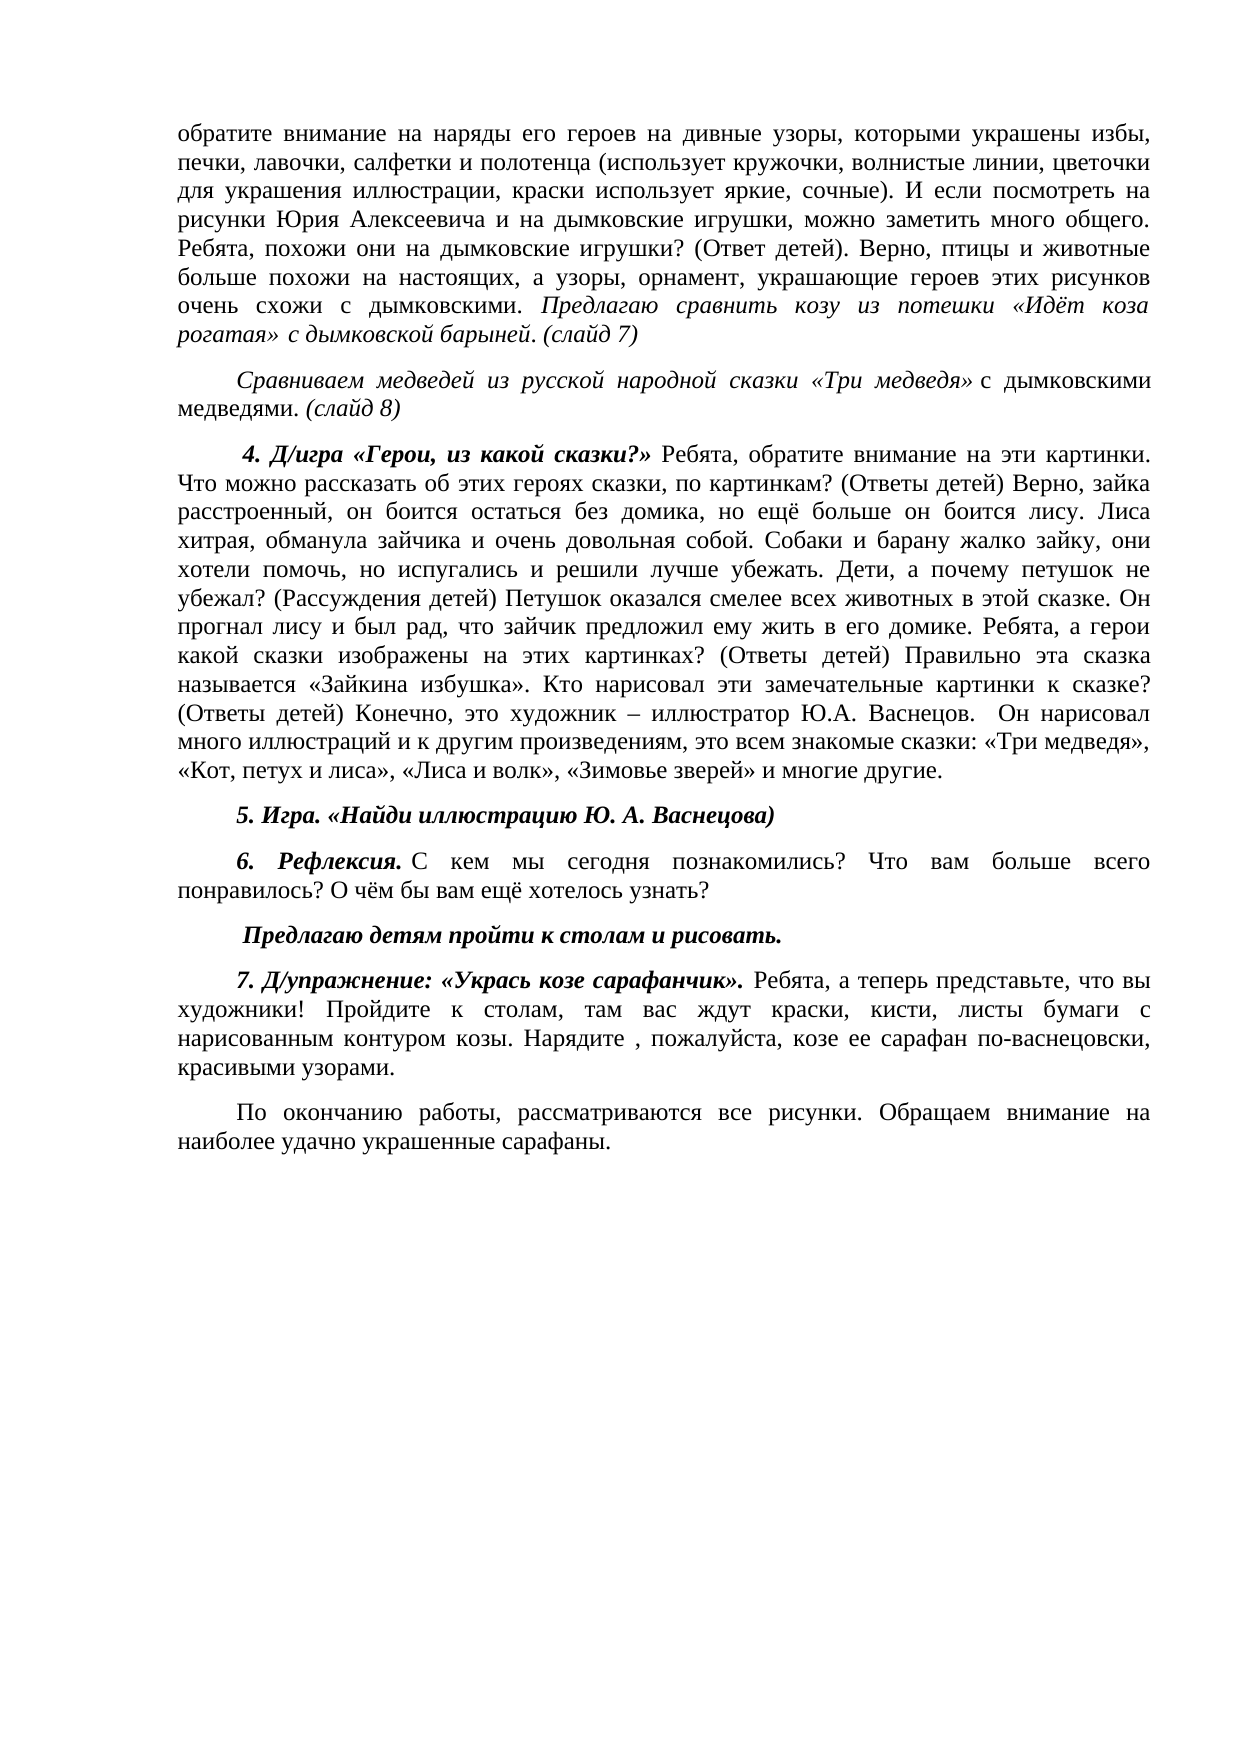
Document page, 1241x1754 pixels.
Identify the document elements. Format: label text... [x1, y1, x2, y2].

text 4. Д/игра «Герои, из какой сказки?» Ребята, обратите внимание на эти картинки. Что можно рассказать об этих героях сказки, по картинкам? (Ответы детей) Верно, зайка расстроенный, он боится остаться без домика, но ещё больше он боится лису. Лиса хитрая, обманула зайчика и очень довольная собой. Собаки и барану жалко зайку, они хотели помочь, но испугались и решили лучше убежать. Дети, а почему петушок не убежал? (Рассуждения детей) Петушок оказался смелее всех животных в этой сказке. Он прогнал лису и был рад, что зайчик предложил ему жить в его домике. Ребята, а герои какой сказки изображены на этих картинках? (Ответы детей) Правильно эта сказка называется «Зайкина избушка». Кто нарисовал эти замечательные картинки к сказке? (Ответы детей) Конечно, это художник – иллюстратор Ю.А. Васнецов. Он нарисовал много иллюстраций и к другим произведениям, это всем знакомые сказки: «Три медведя», «Кот, петух и лиса», «Лиса и волк», «Зимовье зверей» и многие другие. [177, 439, 1152, 784]
text 6. Рефлексия. С кем мы сегодня познакомились? Что вам больше всего понравилось? О чём бы вам ещё хотелось узнать? [177, 846, 1152, 903]
text 5. Игра. «Найди иллюстрацию Ю. А. Васнецова) [177, 801, 1152, 829]
text 7. Д/упражнение: «Укрась козе сарафанчик». Ребята, а теперь представьте, что вы художники! Пройдите к столам, там вас ждут краски, кисти, листы бумаги с нарисованным контуром козы. Нарядите , пожалуйста, козе ее сарафан по-васнецовски, красивыми узорами. [177, 966, 1152, 1081]
text По окончанию работы, рассматриваются все рисунки. Обращаем внимание на наиболее удачно украшенные сарафаны. [177, 1097, 1152, 1155]
text Предлагаю детям пройти к столам и рисовать. [177, 920, 1152, 949]
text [177, 118, 1152, 348]
text Сравниваем медведей из русской народной сказки «Три медведя» с дымковскими медведями. (слайд 8) [177, 365, 1152, 422]
